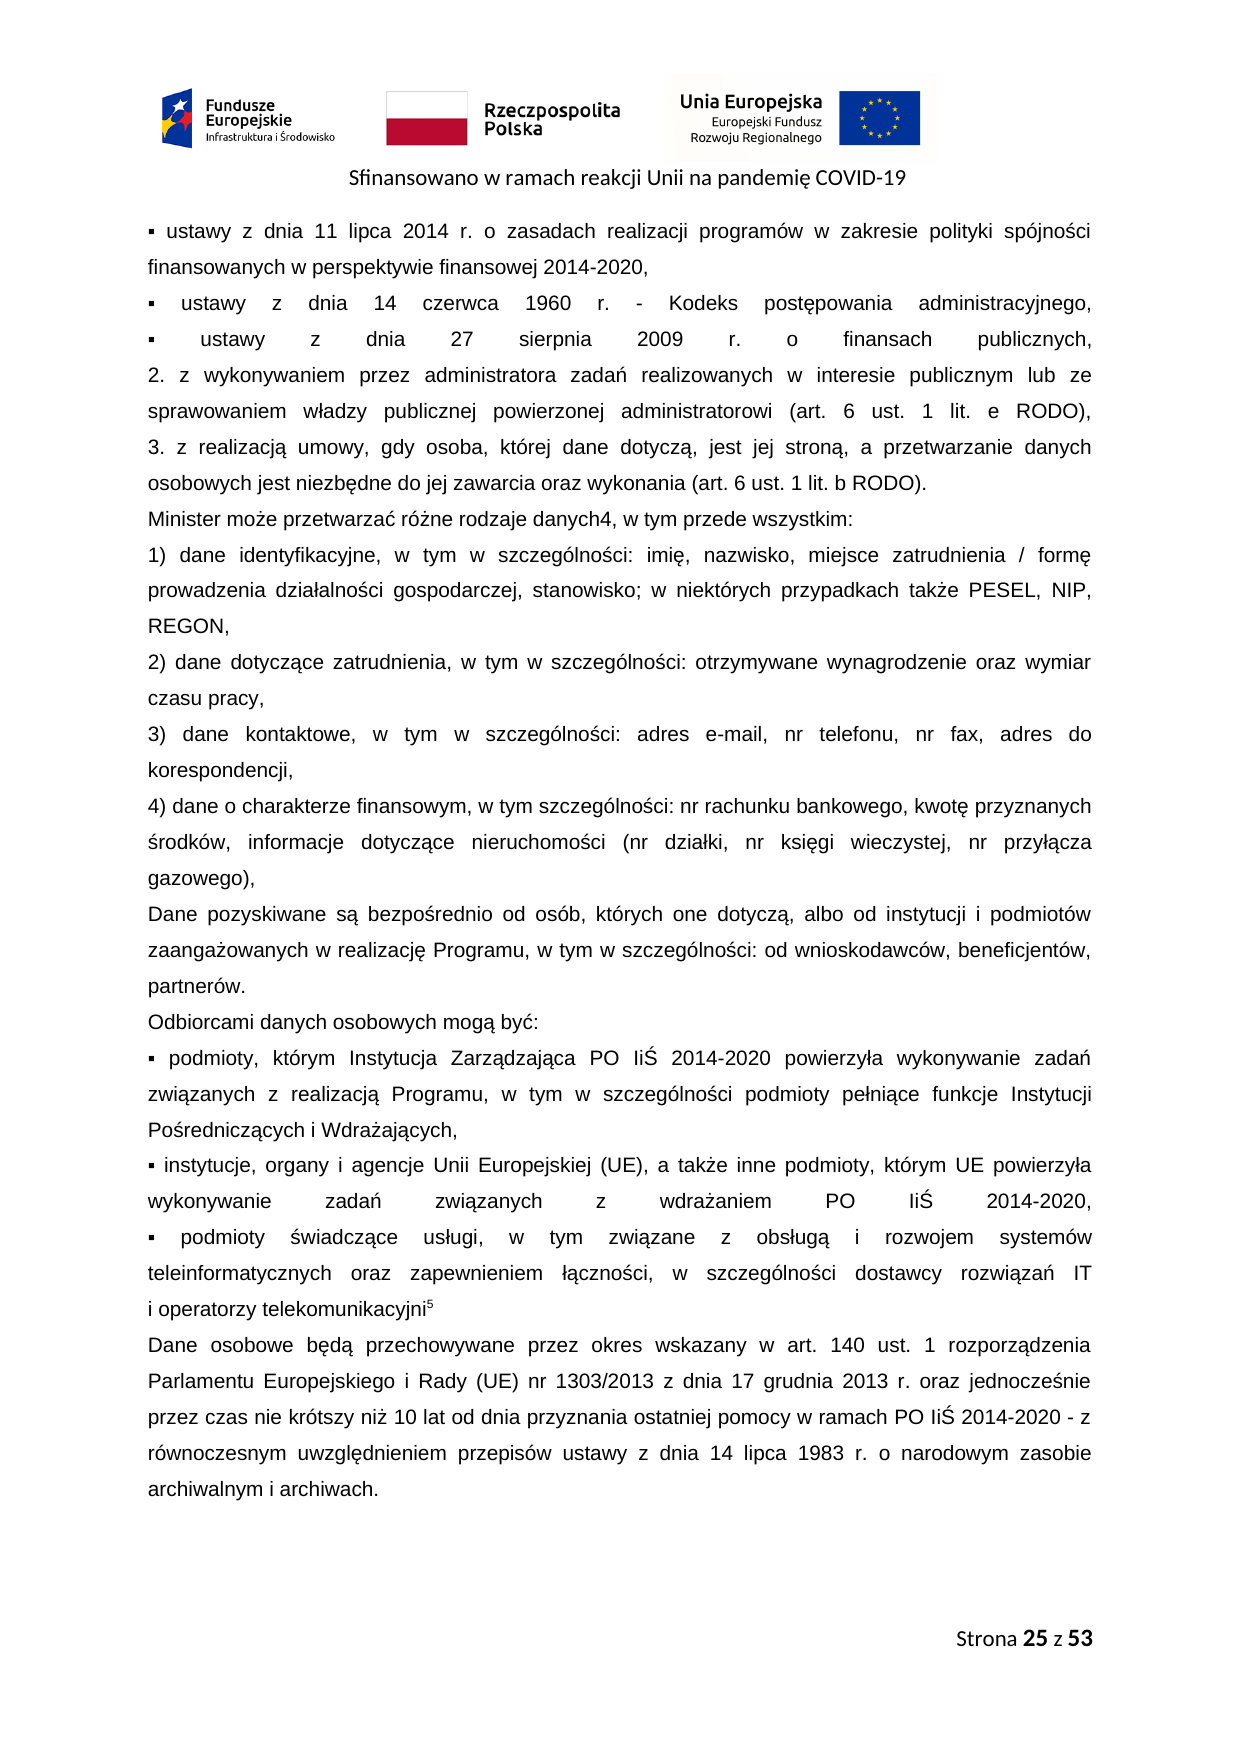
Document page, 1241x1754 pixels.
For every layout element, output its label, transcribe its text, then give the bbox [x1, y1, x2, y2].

picture [147, 73, 349, 163]
text 2) dane dotyczące zatrudnienia, w tym w szczególności: otrzymywane wynagrodzenie oraz wymiar czasu pracy, [148, 650, 1093, 710]
text ▪ instytucje, organy i agencje Unii Europejskiej (UE), a także inne podmioty, którym UE powierzyła wykonywanie zadań związanych z wdrażaniem PO IiŚ 2014-2020, ▪ podmioty świadczące usługi, w tym związane z obsługą i rozwojem systemów teleinformatycznych oraz zapewnieniem łączności, w szczególności dostawcy rozwiązań IT i operatorzy telekomunikacyjni5 [148, 1153, 1093, 1321]
text 1) dane identyfikacyjne, w tym w szczególności: imię, nazwisko, miejsce zatrudnienia / formę prowadzenia działalności gospodarczej, stanowisko; w niektórych przypadkach także PESEL, NIP, REGON, [148, 542, 1093, 638]
text ▪ ustawy z dnia 14 czerwca 1960 r. - Kodeks postępowania administracyjnego, ▪ ustawy z dnia 27 sierpnia 2009 r. o finansach publicznych, 2. z wykonywaniem przez administratora zadań realizowanych w interesie publicznym lub ze sprawowaniem władzy publicznej powierzonej administratorowi (art. 6 ust. 1 lit. e RODO), 3. z realizacją umowy, gdy osoba, której dane dotyczą, jest jej stroną, a przetwarzanie danych osobowych jest niezbędne do jej zawarcia oraz wykonania (art. 6 ust. 1 lit. b RODO). [148, 291, 1093, 494]
text ▪ ustawy z dnia 11 lipca 2014 r. o zasadach realizacji programów w zakresie polityki spójności finansowanych w perspektywie finansowej 2014-2020, [148, 219, 1093, 279]
text 3) dane kontaktowe, w tym w szczególności: adres e-mail, nr telefonu, nr fax, adres do korespondencji, [148, 722, 1093, 782]
text Dane osobowe będą przechowywane przez okres wskazany w art. 140 ust. 1 rozporządzenia Parlamentu Europejskiego i Rady (UE) nr 1303/2013 z dnia 17 grudnia 2013 r. oraz jednocześnie przez czas nie krótszy niż 10 lat od dnia przyznania ostatniej pomocy w ramach PO IiŚ 2014-2020 - z równoczesnym uwzględnieniem przepisów ustawy z dnia 14 lipca 1983 r. o narodowym zasobie archiwalnym i archiwach. [148, 1333, 1093, 1501]
text Minister może przetwarzać różne rodzaje danych4, w tym przede wszystkim: [148, 506, 1093, 530]
text Dane pozyskiwane są bezpośrednio od osób, których one dotyczą, albo od instytucji i podmiotów zaangażowanych w realizację Programu, w tym w szczególności: od wnioskodawców, beneficjentów, partnerów. [148, 902, 1093, 998]
text Odbiorcami danych osobowych mogą być: [148, 1009, 1093, 1033]
picture [663, 73, 938, 163]
picture [368, 73, 637, 163]
text ▪ podmioty, którym Instytucja Zarządzająca PO IiŚ 2014-2020 powierzyła wykonywanie zadań związanych z realizacją Programu, w tym w szczególności podmioty pełniące funkcje Instytucji Pośredniczących i Wdrażających, [148, 1046, 1093, 1141]
text 4) dane o charakterze finansowym, w tym szczególności: nr rachunku bankowego, kwotę przyznanych środków, informacje dotyczące nieruchomości (nr działki, nr księgi wieczystej, nr przyłącza gazowego), [148, 794, 1093, 890]
